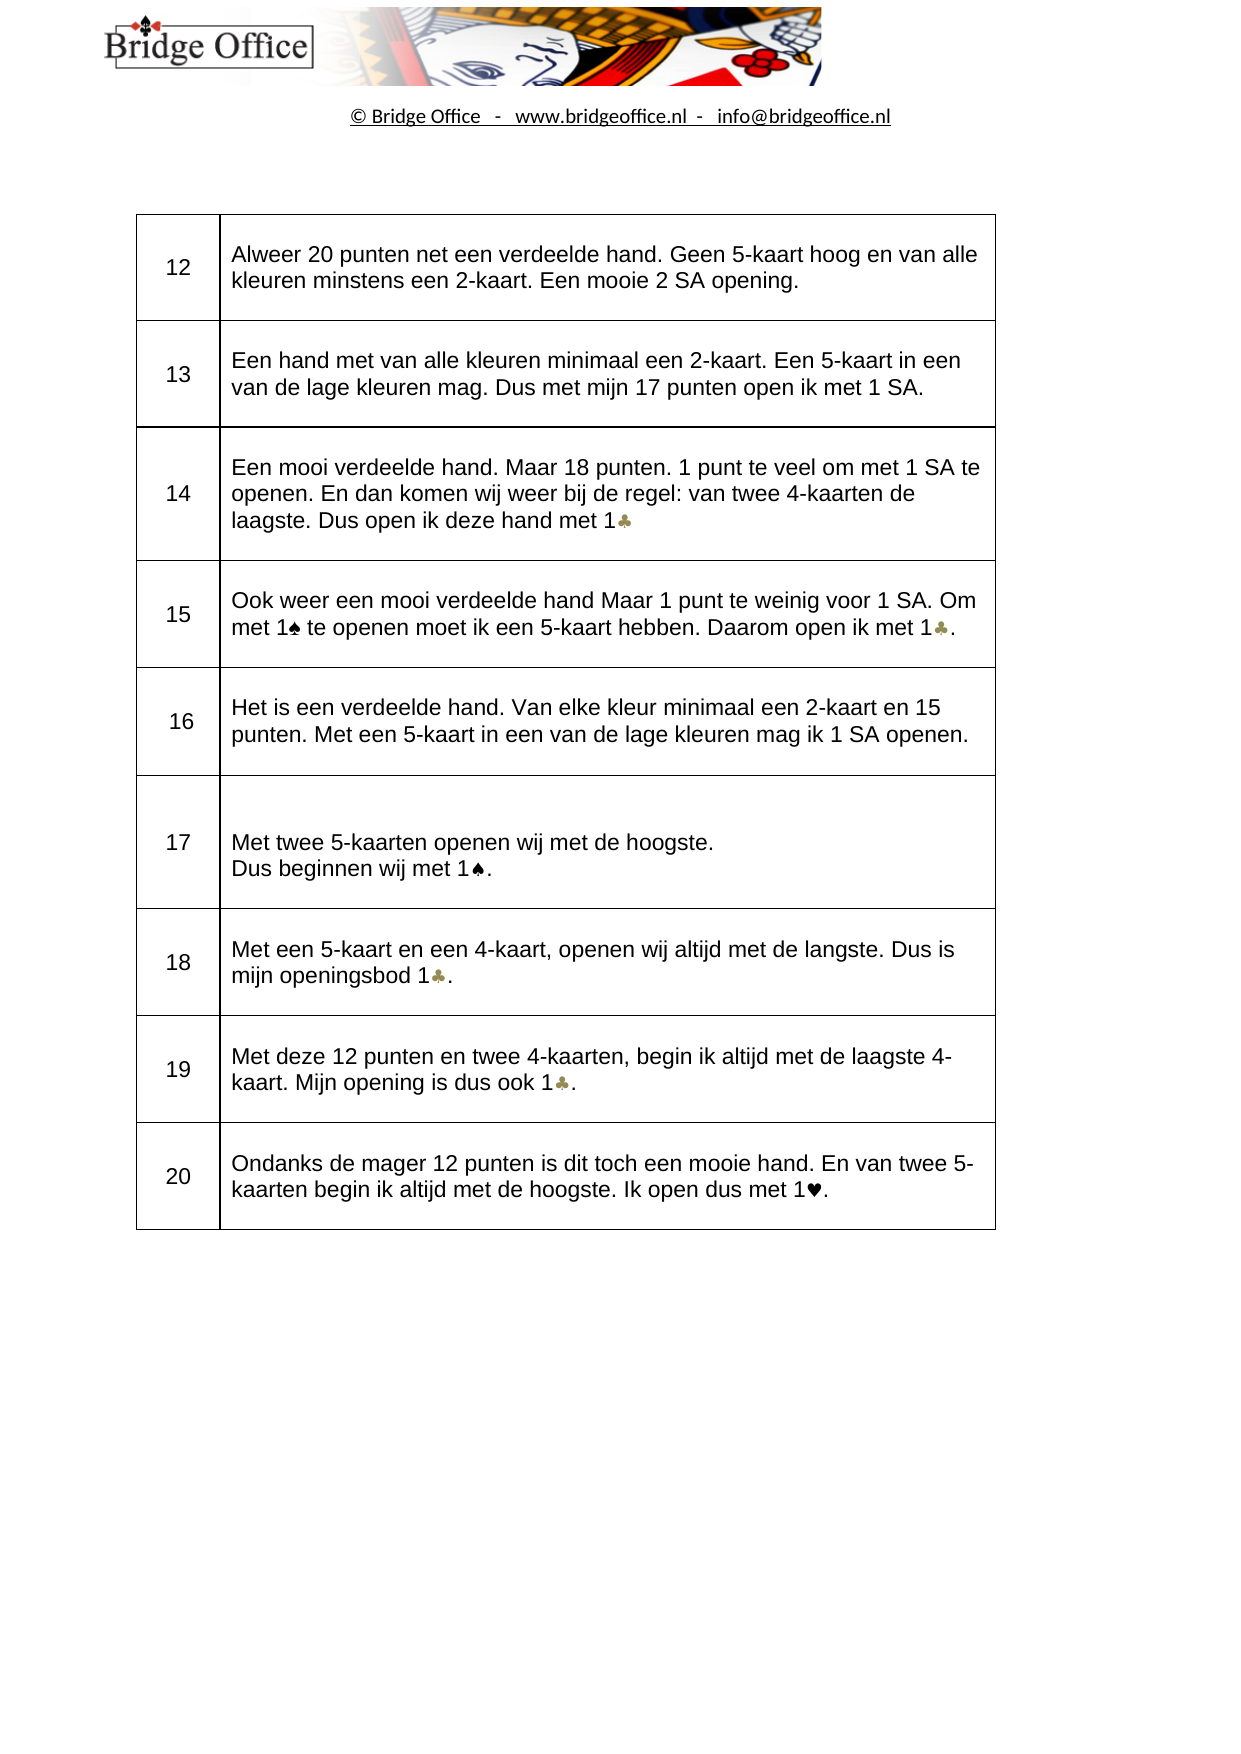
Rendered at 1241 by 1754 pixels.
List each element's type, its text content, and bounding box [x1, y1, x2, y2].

table_cell 16 [137, 668, 219, 775]
table_cell 18 [137, 909, 219, 1015]
table_cell Het is een verdeelde hand. Van elke kleur minimaal een 2-kaart en 15 punten. Met een 5-kaart in een van de lage kleuren mag ik 1 SA openen. [221, 668, 995, 775]
table_cell Een mooi verdeelde hand. Maar 18 punten. 1 punt te veel om met 1 SA te openen. En dan komen wij weer bij de regel: van twee 4-kaarten de laagste. Dus open ik deze hand met 1♣ [221, 428, 995, 560]
table_header Alweer 20 punten net een verdeelde hand. Geen 5-kaart hoog en van alle kleuren minstens een 2-kaart. Een mooie 2 SA opening. [221, 215, 995, 320]
table_cell 14 [137, 428, 219, 560]
table_cell Met een 5-kaart en een 4-kaart, openen wij altijd met de langste. Dus is mijn openingsbod 1♣. [221, 909, 995, 1015]
table_cell Ook weer een mooi verdeelde hand Maar 1 punt te weinig voor 1 SA. Om met 1♠ te openen moet ik een 5-kaart hebben. Daarom open ik met 1♣. [221, 561, 995, 667]
table_cell 19 [137, 1016, 219, 1122]
table_cell 17 [137, 776, 219, 908]
table_header 12 [137, 215, 219, 320]
table_cell Met twee 5-kaarten openen wij met de hoogste. Dus beginnen wij met 1♠. [221, 776, 995, 908]
table_cell Met deze 12 punten en twee 4-kaarten, begin ik altijd met de laagste 4-kaart. Mijn opening is dus ook 1♣. [221, 1016, 995, 1122]
table_cell Een hand met van alle kleuren minimaal een 2-kaart. Een 5-kaart in een van de lage kleuren mag. Dus met mijn 17 punten open ik met 1 SA. [221, 321, 995, 426]
table_cell Ondanks de mager 12 punten is dit toch een mooie hand. En van twee 5-kaarten begin ik altijd met de hoogste. Ik open dus met 1♥. [221, 1123, 995, 1229]
table_cell 13 [137, 321, 219, 426]
table_cell 15 [137, 561, 219, 667]
table_cell 20 [137, 1123, 219, 1229]
picture [77, 7, 821, 85]
